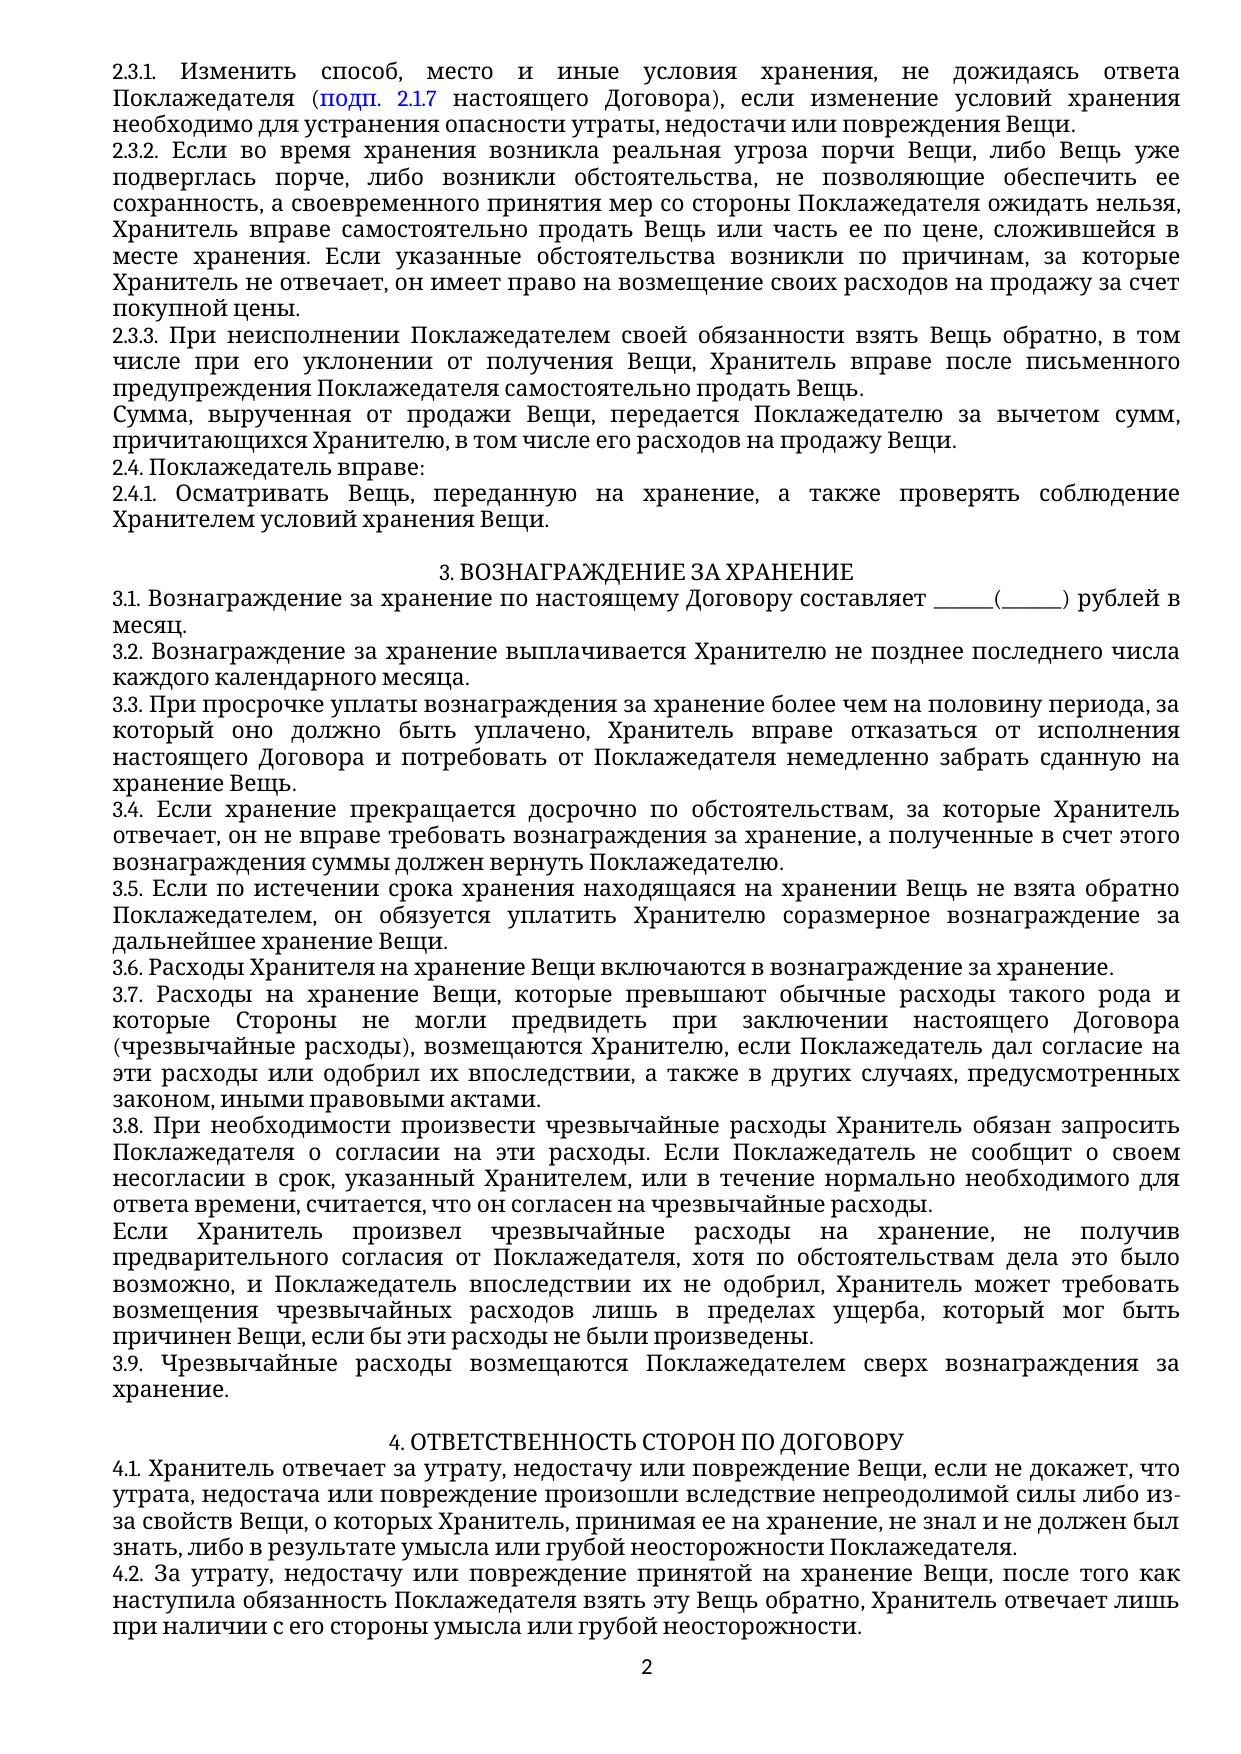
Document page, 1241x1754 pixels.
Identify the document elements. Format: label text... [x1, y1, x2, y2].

text 2.3.3. При неисполнении Поклажедателем своей обязанности взять Вещь обратно, в том числе при его уклонении от получения Вещи, Хранитель вправе после письменного предупреждения Поклажедателя самостоятельно продать Вещь. [112, 323, 1181, 402]
text 2.3.2. Если во время хранения возникла реальная угроза порчи Вещи, либо Вещь уже подверглась порче, либо возникли обстоятельства, не позволяющие обеспечить ее сохранность, а своевременного принятия мер со стороны Поклажедателя ожидать нельзя, Хранитель вправе самостоятельно продать Вещь или часть ее по цене, сложившейся в месте хранения. Если указанные обстоятельства возникли по причинам, за которые Хранитель не отвечает, он имеет право на возмещение своих расходов на продажу за счет покупной цены. [112, 138, 1181, 323]
text 3.6. Расходы Хранителя на хранение Вещи включаются в вознаграждение за хранение. [112, 955, 1181, 981]
text 3.9. Чрезвычайные расходы возмещаются Поклажедателем сверх вознаграждения за хранение. [112, 1350, 1181, 1403]
text 3. ВОЗНАГРАЖДЕНИЕ ЗА ХРАНЕНИЕ [112, 560, 1181, 586]
text 4.2. За утрату, недостачу или повреждение принятой на хранение Вещи, после того как наступила обязанность Поклажедателя взять эту Вещь обратно, Хранитель отвечает лишь при наличии с его стороны умысла или грубой неосторожности. [112, 1561, 1181, 1640]
text 3.3. При просрочке уплаты вознаграждения за хранение более чем на половину периода, за который оно должно быть уплачено, Хранитель вправе отказаться от исполнения настоящего Договора и потребовать от Поклажедателя немедленно забрать сданную на хранение Вещь. [112, 692, 1181, 797]
text 3.7. Расходы на хранение Вещи, которые превышают обычные расходы такого рода и которые Стороны не могли предвидеть при заключении настоящего Договора (чрезвычайные расходы), возмещаются Хранителю, если Поклажедатель дал согласие на эти расходы или одобрил их впоследствии, а также в других случаях, предусмотренных законом, иными правовыми актами. [112, 981, 1181, 1113]
text 3.5. Если по истечении срока хранения находящаяся на хранении Вещь не взята обратно Поклажедателем, он обязуется уплатить Хранителю соразмерное вознаграждение за дальнейшее хранение Вещи. [112, 876, 1181, 955]
text 3.8. При необходимости произвести чрезвычайные расходы Хранитель обязан запросить Поклажедателя о согласии на эти расходы. Если Поклажедатель не сообщит о своем несогласии в срок, указанный Хранителем, или в течение нормально необходимого для ответа времени, считается, что он согласен на чрезвычайные расходы. [112, 1113, 1181, 1219]
text 3.2. Вознаграждение за хранение выплачивается Хранителю не позднее последнего числа каждого календарного месяца. [112, 639, 1181, 692]
text 2.4. Поклажедатель вправе: [112, 454, 1181, 481]
text Если Хранитель произвел чрезвычайные расходы на хранение, не получив предварительного согласия от Поклажедателя, хотя по обстоятельствам дела это было возможно, и Поклажедатель впоследствии их не одобрил, Хранитель может требовать возмещения чрезвычайных расходов лишь в пределах ущерба, который мог быть причинен Вещи, если бы эти расходы не были произведены. [112, 1219, 1181, 1350]
text Сумма, вырученная от продажи Вещи, передается Поклажедателю за вычетом сумм, причитающихся Хранителю, в том числе его расходов на продажу Вещи. [112, 402, 1181, 454]
text 3.4. Если хранение прекращается досрочно по обстоятельствам, за которые Хранитель отвечает, он не вправе требовать вознаграждения за хранение, а полученные в счет этого вознаграждения суммы должен вернуть Поклажедателю. [112, 797, 1181, 876]
text 4. ОТВЕТСТВЕННОСТЬ СТОРОН ПО ДОГОВОРУ [112, 1429, 1181, 1456]
text 3.1. Вознаграждение за хранение по настоящему Договору составляет _______(_______) рублей в месяц. [112, 586, 1181, 639]
text 4.1. Хранитель отвечает за утрату, недостачу или повреждение Вещи, если не докажет, что утрата, недостача или повреждение произошли вследствие непреодолимой силы либо из-за свойств Вещи, о которых Хранитель, принимая ее на хранение, не знал и не должен был знать, либо в результате умысла или грубой неосторожности Поклажедателя. [112, 1456, 1181, 1561]
text 2.3.1. Изменить способ, место и иные условия хранения, не дожидаясь ответа Поклажедателя (подп. 2.1.7 настоящего Договора), если изменение условий хранения необходимо для устранения опасности утраты, недостачи или повреждения Вещи. [112, 59, 1181, 138]
text 2.4.1. Осматривать Вещь, переданную на хранение, а также проверять соблюдение Хранителем условий хранения Вещи. [112, 481, 1181, 533]
